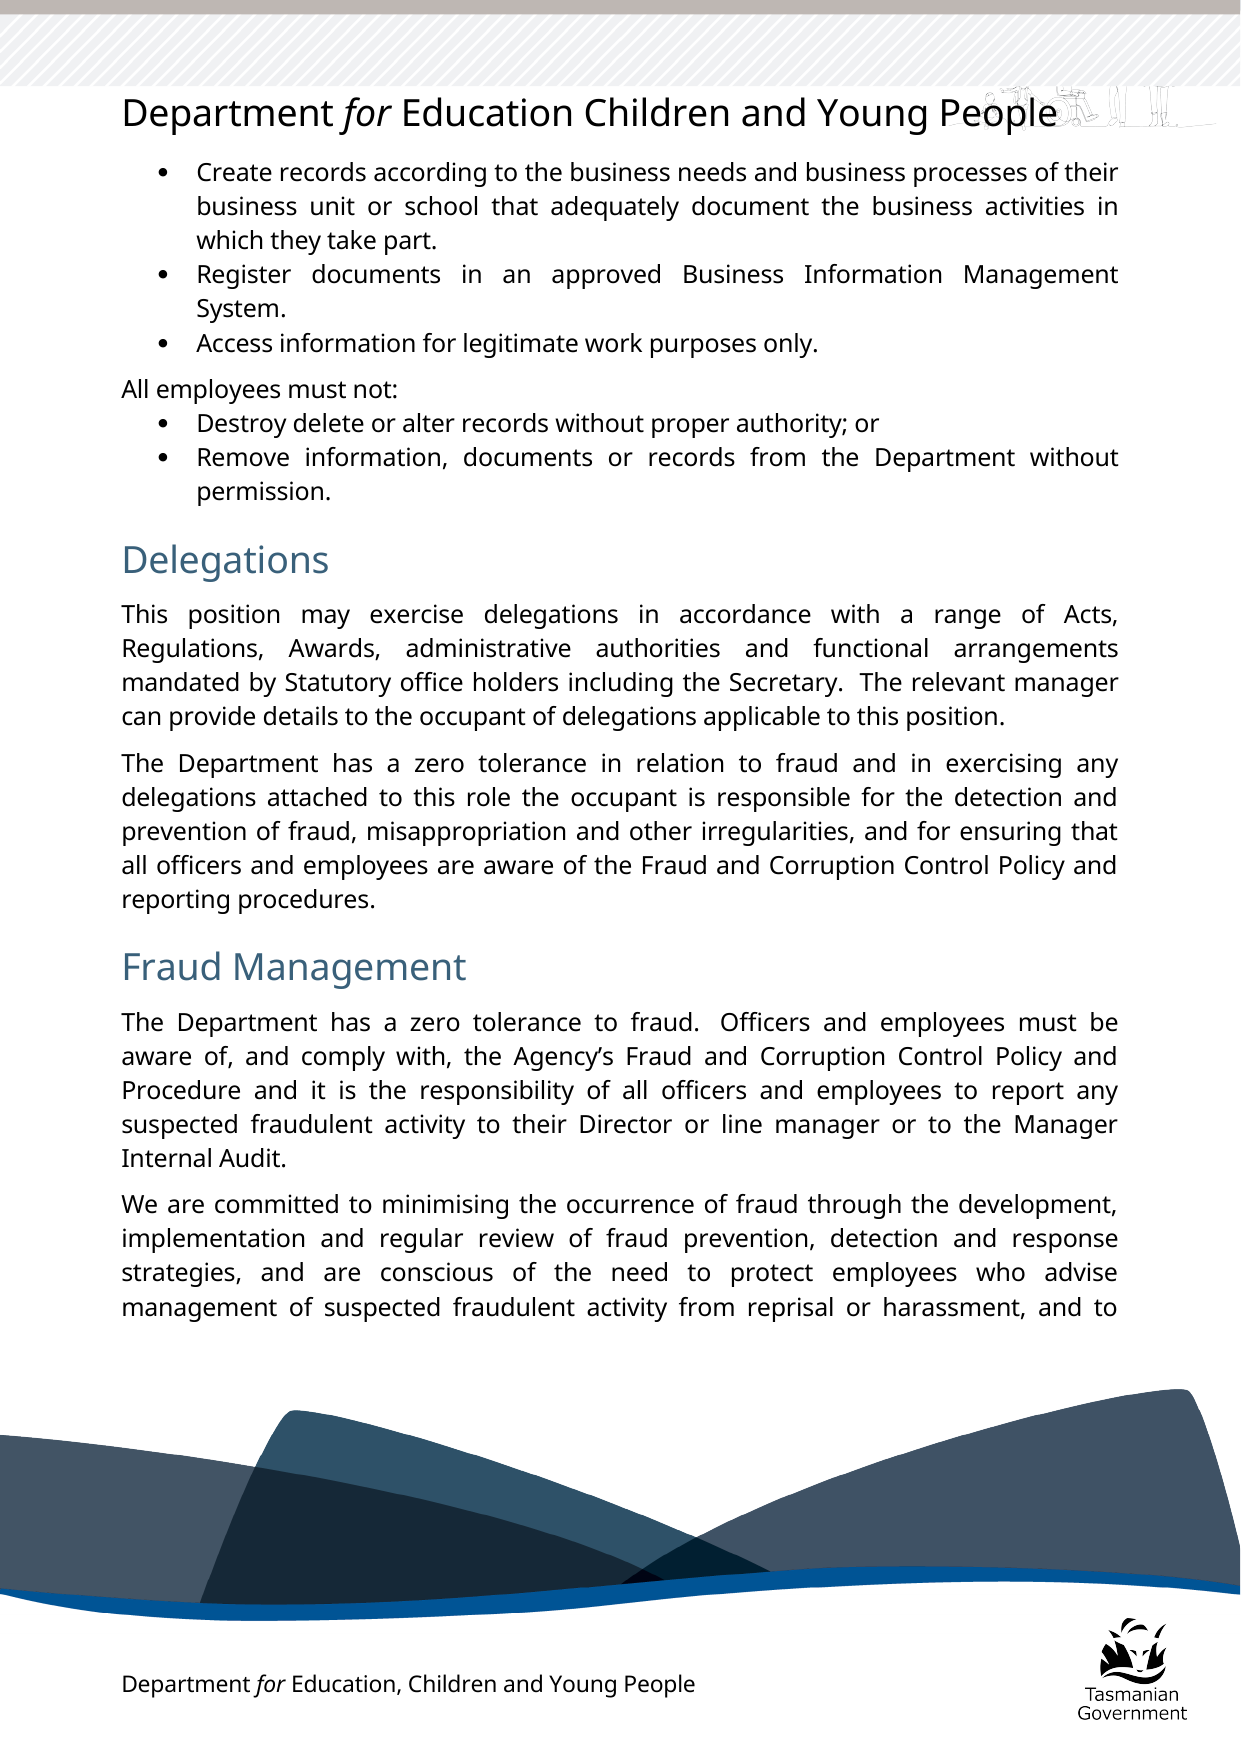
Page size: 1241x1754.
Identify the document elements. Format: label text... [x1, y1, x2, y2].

list Create records according to the business needs and business processes of their business unit or school that adequately document the business activities in which they take part. [158, 155, 1119, 257]
picture [0, 1355, 1241, 1720]
list Destroy delete or alter records without proper authority; or [158, 406, 1119, 440]
text All employees must not: [121, 372, 1119, 406]
list Register documents in an approved Business Information Management System. [158, 257, 1119, 325]
list Access information for legitimate work purposes only. [158, 325, 1119, 359]
list Remove information, documents or records from the Department without permission. [158, 440, 1119, 508]
subtitle Delegations [121, 533, 1119, 584]
subtitle Fraud Management [121, 941, 1119, 992]
picture [0, 0, 1241, 155]
text This position may exercise delegations in accordance with a range of Acts, Regulations, Awards, administrative authorities and functional arrangements mandated by Statutory office holders including the Secretary. The relevant manager can provide details to the occupant of delegations applicable to this position. [121, 597, 1119, 733]
text The Department has a zero tolerance in relation to fraud and in exercising any delegations attached to this role the occupant is responsible for the detection and prevention of fraud, misappropriation and other irregularities, and for ensuring that all officers and employees are aware of the Fraud and Corruption Control Policy and reporting procedures. [121, 745, 1119, 916]
text The Department has a zero tolerance to fraud. Officers and employees must be aware of, and comply with, the Agency’s Fraud and Corruption Control Policy and Procedure and it is the responsibility of all officers and employees to report any suspected fraudulent activity to their Director or line manager or to the Manager Internal Audit. [121, 1004, 1119, 1174]
